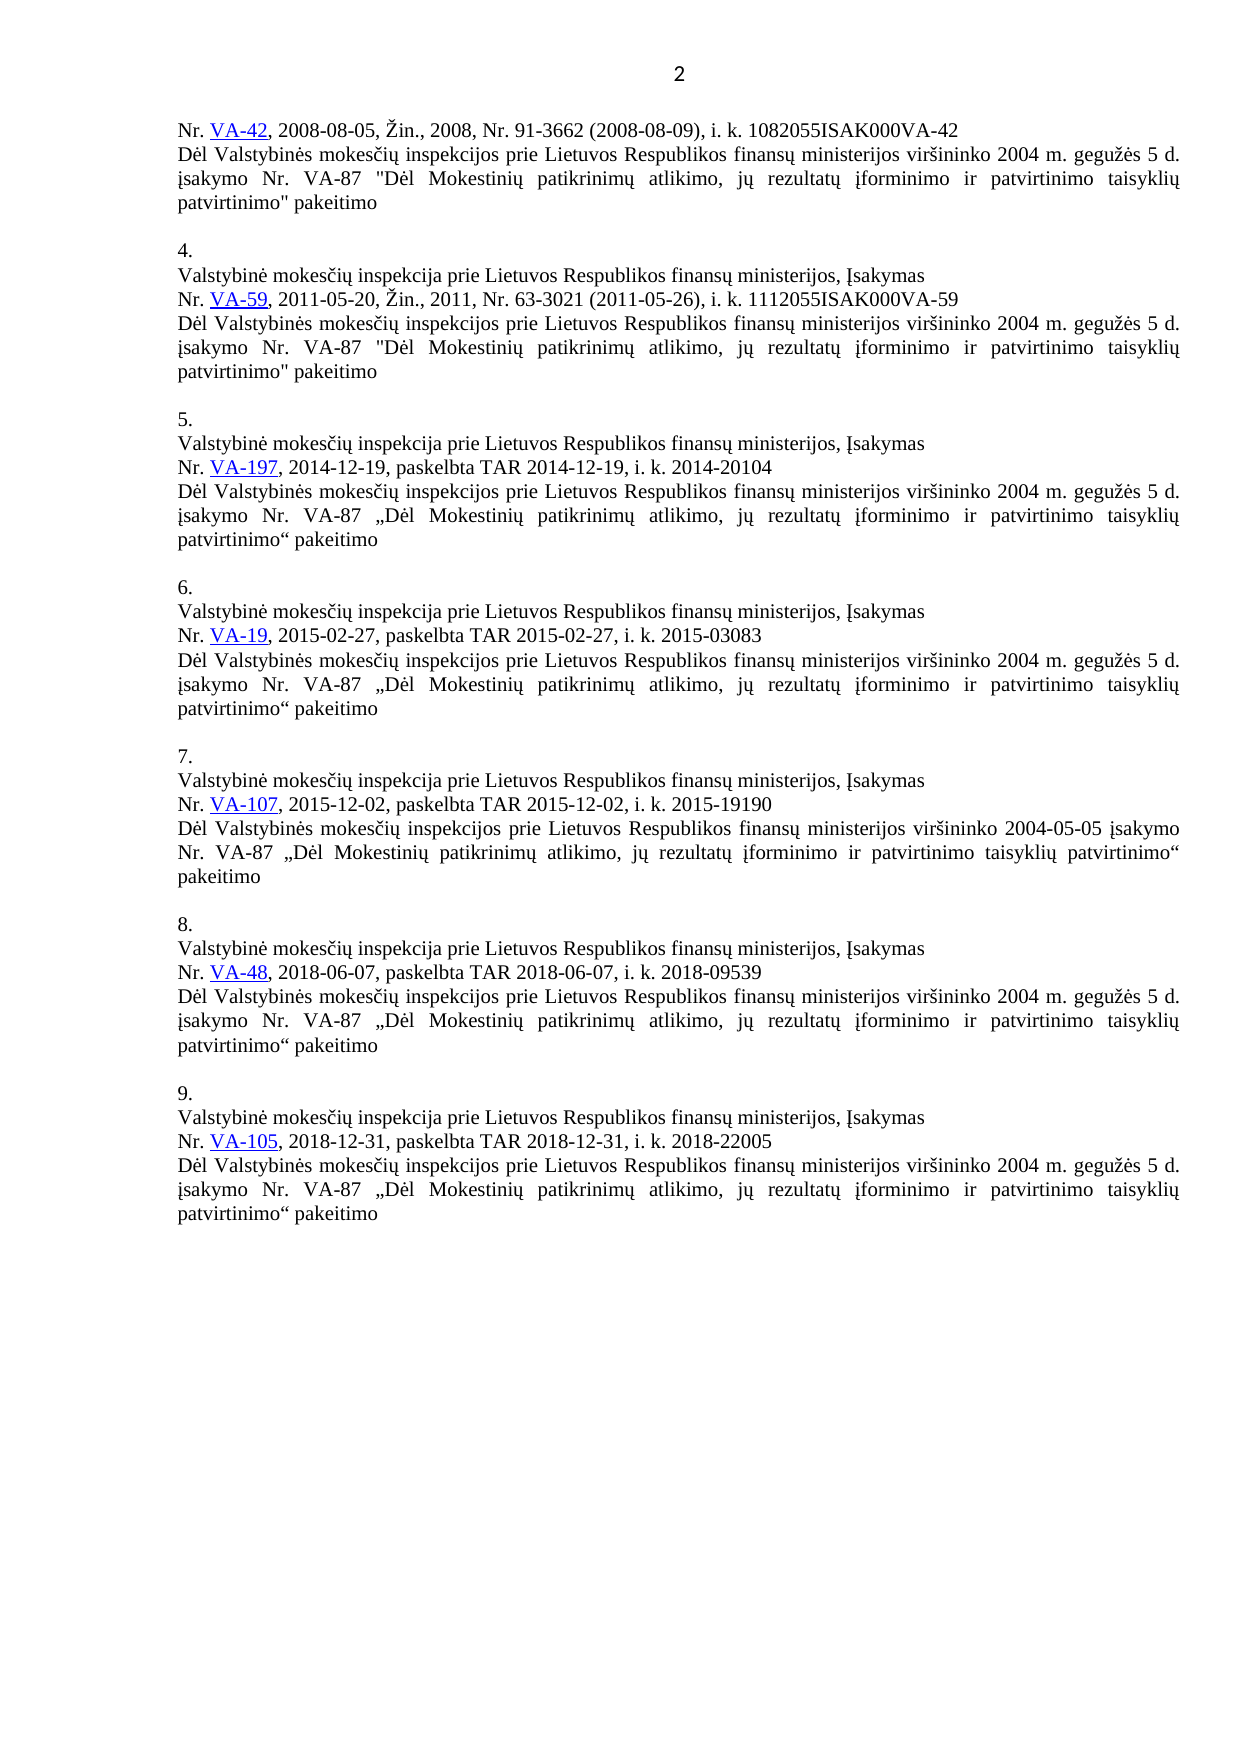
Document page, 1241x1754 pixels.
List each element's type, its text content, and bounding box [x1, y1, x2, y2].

text Dėl Valstybinės mokesčių inspekcijos prie Lietuvos Respublikos finansų ministerijos viršininko 2004 m. gegužės 5 d. įsakymo Nr. VA-87 „Dėl Mokestinių patikrinimų atlikimo, jų rezultatų įforminimo ir patvirtinimo taisyklių patvirtinimo“ pakeitimo [177, 647, 1181, 720]
text Nr. VA-19, 2015-02-27, paskelbta TAR 2015-02-27, i. k. 2015-03083 [177, 623, 1181, 647]
text Valstybinė mokesčių inspekcija prie Lietuvos Respublikos finansų ministerijos, Įsakymas [177, 768, 1181, 792]
text Valstybinė mokesčių inspekcija prie Lietuvos Respublikos finansų ministerijos, Įsakymas [177, 599, 1181, 623]
text 9. [177, 1081, 1181, 1105]
text Valstybinė mokesčių inspekcija prie Lietuvos Respublikos finansų ministerijos, Įsakymas [177, 262, 1181, 287]
text 7. [177, 744, 1181, 768]
text Nr. VA-107, 2015-12-02, paskelbta TAR 2015-12-02, i. k. 2015-19190 [177, 792, 1181, 816]
text Valstybinė mokesčių inspekcija prie Lietuvos Respublikos finansų ministerijos, Įsakymas [177, 936, 1181, 960]
text 4. [177, 238, 1181, 262]
text Dėl Valstybinės mokesčių inspekcijos prie Lietuvos Respublikos finansų ministerijos viršininko 2004 m. gegužės 5 d. įsakymo Nr. VA-87 „Dėl Mokestinių patikrinimų atlikimo, jų rezultatų įforminimo ir patvirtinimo taisyklių patvirtinimo“ pakeitimo [177, 479, 1181, 551]
text 6. [177, 575, 1181, 599]
text Valstybinė mokesčių inspekcija prie Lietuvos Respublikos finansų ministerijos, Įsakymas [177, 1105, 1181, 1129]
text Dėl Valstybinės mokesčių inspekcijos prie Lietuvos Respublikos finansų ministerijos viršininko 2004 m. gegužės 5 d. įsakymo Nr. VA-87 „Dėl Mokestinių patikrinimų atlikimo, jų rezultatų įforminimo ir patvirtinimo taisyklių patvirtinimo“ pakeitimo [177, 1153, 1181, 1225]
text Valstybinė mokesčių inspekcija prie Lietuvos Respublikos finansų ministerijos, Įsakymas [177, 431, 1181, 455]
text Nr. VA-197, 2014-12-19, paskelbta TAR 2014-12-19, i. k. 2014-20104 [177, 455, 1181, 479]
text Dėl Valstybinės mokesčių inspekcijos prie Lietuvos Respublikos finansų ministerijos viršininko 2004 m. gegužės 5 d. įsakymo Nr. VA-87 „Dėl Mokestinių patikrinimų atlikimo, jų rezultatų įforminimo ir patvirtinimo taisyklių patvirtinimo“ pakeitimo [177, 984, 1181, 1057]
text Nr. VA-59, 2011-05-20, Žin., 2011, Nr. 63-3021 (2011-05-26), i. k. 1112055ISAK000VA-59 [177, 287, 1181, 311]
text Nr. VA-42, 2008-08-05, Žin., 2008, Nr. 91-3662 (2008-08-09), i. k. 1082055ISAK000VA-42 [177, 118, 1181, 142]
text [177, 142, 1181, 214]
text Nr. VA-105, 2018-12-31, paskelbta TAR 2018-12-31, i. k. 2018-22005 [177, 1129, 1181, 1153]
text Nr. VA-48, 2018-06-07, paskelbta TAR 2018-06-07, i. k. 2018-09539 [177, 960, 1181, 984]
text 5. [177, 407, 1181, 431]
text Dėl Valstybinės mokesčių inspekcijos prie Lietuvos Respublikos finansų ministerijos viršininko 2004-05-05 įsakymo Nr. VA-87 „Dėl Mokestinių patikrinimų atlikimo, jų rezultatų įforminimo ir patvirtinimo taisyklių patvirtinimo“ pakeitimo [177, 816, 1181, 888]
text 8. [177, 912, 1181, 936]
